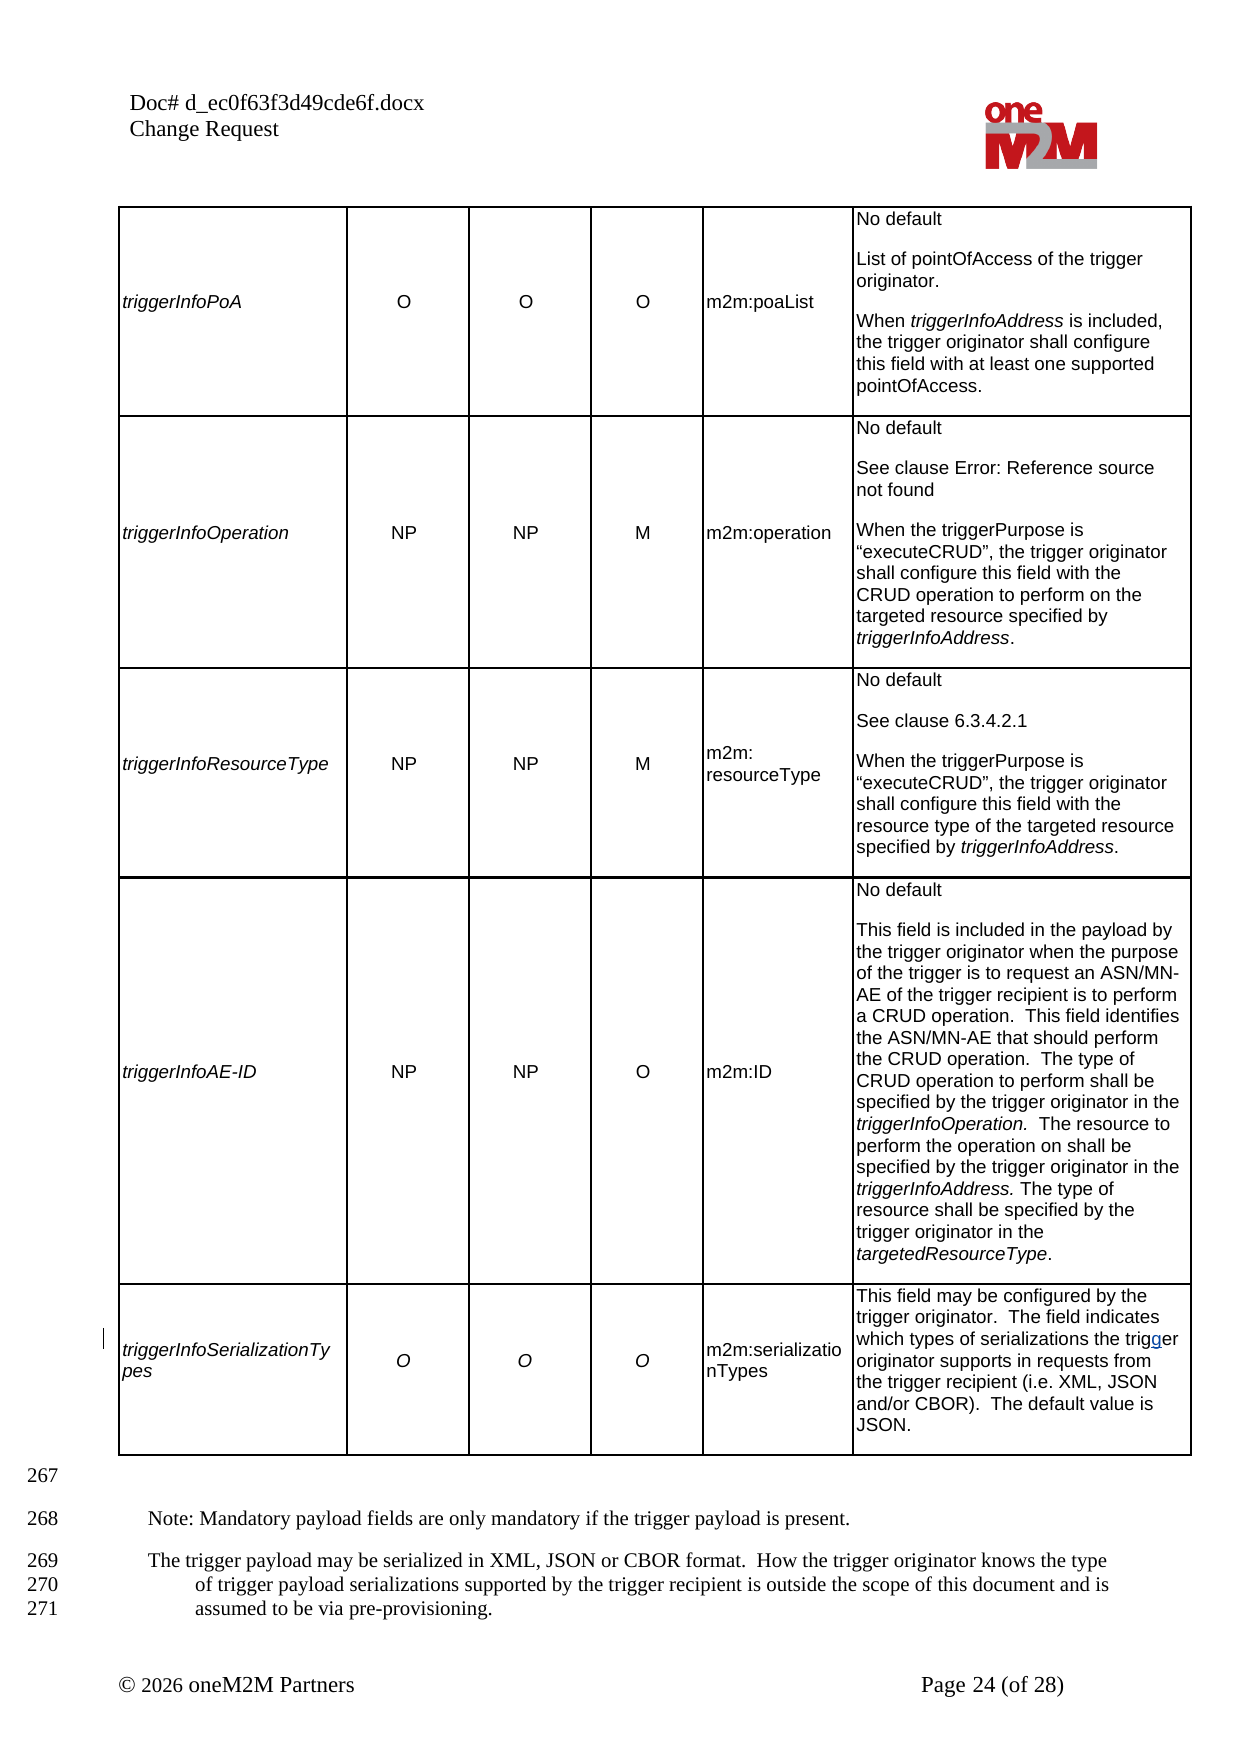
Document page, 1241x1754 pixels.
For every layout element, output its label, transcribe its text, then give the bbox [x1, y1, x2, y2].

table_cell O [470, 1285, 590, 1454]
table_cell m2m:ID [704, 879, 852, 1283]
picture [971, 88, 1111, 184]
table_cell No default See clause 6.3.4.2.1 When the triggerPurpose is “executeCRUD”, the trigger originator shall configure this field with the resource type of the targeted resource specified by triggerInfoAddress. [854, 669, 1190, 876]
table_cell O [348, 208, 468, 415]
list The trigger payload may be serialized in XML, JSON or CBOR format. How the trigger originator knows the type of trigger payload serializations supported by the trigger recipient is outside the scope of this document and is assumed to be via pre-provisioning. [148, 1548, 1122, 1620]
table_cell NP [348, 879, 468, 1283]
table_cell NP [348, 669, 468, 876]
table_cell m2m:poaList [704, 208, 852, 415]
table_cell triggerInfoSerializationTypes [120, 1285, 346, 1454]
table_cell M [592, 417, 702, 667]
table_cell triggerInfoOperation [120, 417, 346, 667]
table_cell NP [470, 669, 590, 876]
table_cell triggerInfoPoA [120, 208, 346, 415]
table_cell This field may be configured by the trigger originator. The field indicates which types of serializations the triger originator supports in requests from the trigger recipient (i.e. XML, JSON and/or CBOR). The default value is JSON. [854, 1285, 1190, 1454]
table_cell m2m:operation [704, 417, 852, 667]
table_cell O [592, 1285, 702, 1454]
table_cell m2m:serializationTypes [704, 1285, 852, 1454]
table_cell NP [470, 417, 590, 667]
table_cell O [592, 879, 702, 1283]
table_cell No default List of pointOfAccess of the trigger originator. When triggerInfoAddress is included, the trigger originator shall configure this field with at least one supported pointOfAccess. [854, 208, 1190, 415]
table_cell NP [470, 879, 590, 1283]
table_cell No default See clause 6.3.4.2.5 When the triggerPurpose is “executeCRUD”, the trigger originator shall configure this field with the CRUD operation to perform on the targeted resource specified by triggerInfoAddress. [854, 417, 1190, 667]
table_cell O [470, 208, 590, 415]
table_cell m2m: resourceType [704, 669, 852, 876]
table_cell No default This field is included in the payload by the trigger originator when the purpose of the trigger is to request an ASN/MN-AE of the trigger recipient is to perform a CRUD operation. This field identifies the ASN/MN-AE that should perform the CRUD operation. The type of CRUD operation to perform shall be specified by the trigger originator in the triggerInfoOperation. The resource to perform the operation on shall be specified by the trigger originator in the triggerInfoAddress. The type of resource shall be specified by the trigger originator in the targetedResourceType. [854, 879, 1190, 1283]
table_cell triggerInfoResourceType [120, 669, 346, 876]
table_cell NP [348, 417, 468, 667]
list Note: Mandatory payload fields are only mandatory if the trigger payload is present. [148, 1505, 1122, 1529]
table_cell M [592, 669, 702, 876]
table_cell O [348, 1285, 468, 1454]
table_cell triggerInfoAE-ID [120, 879, 346, 1283]
table_cell O [592, 208, 702, 415]
